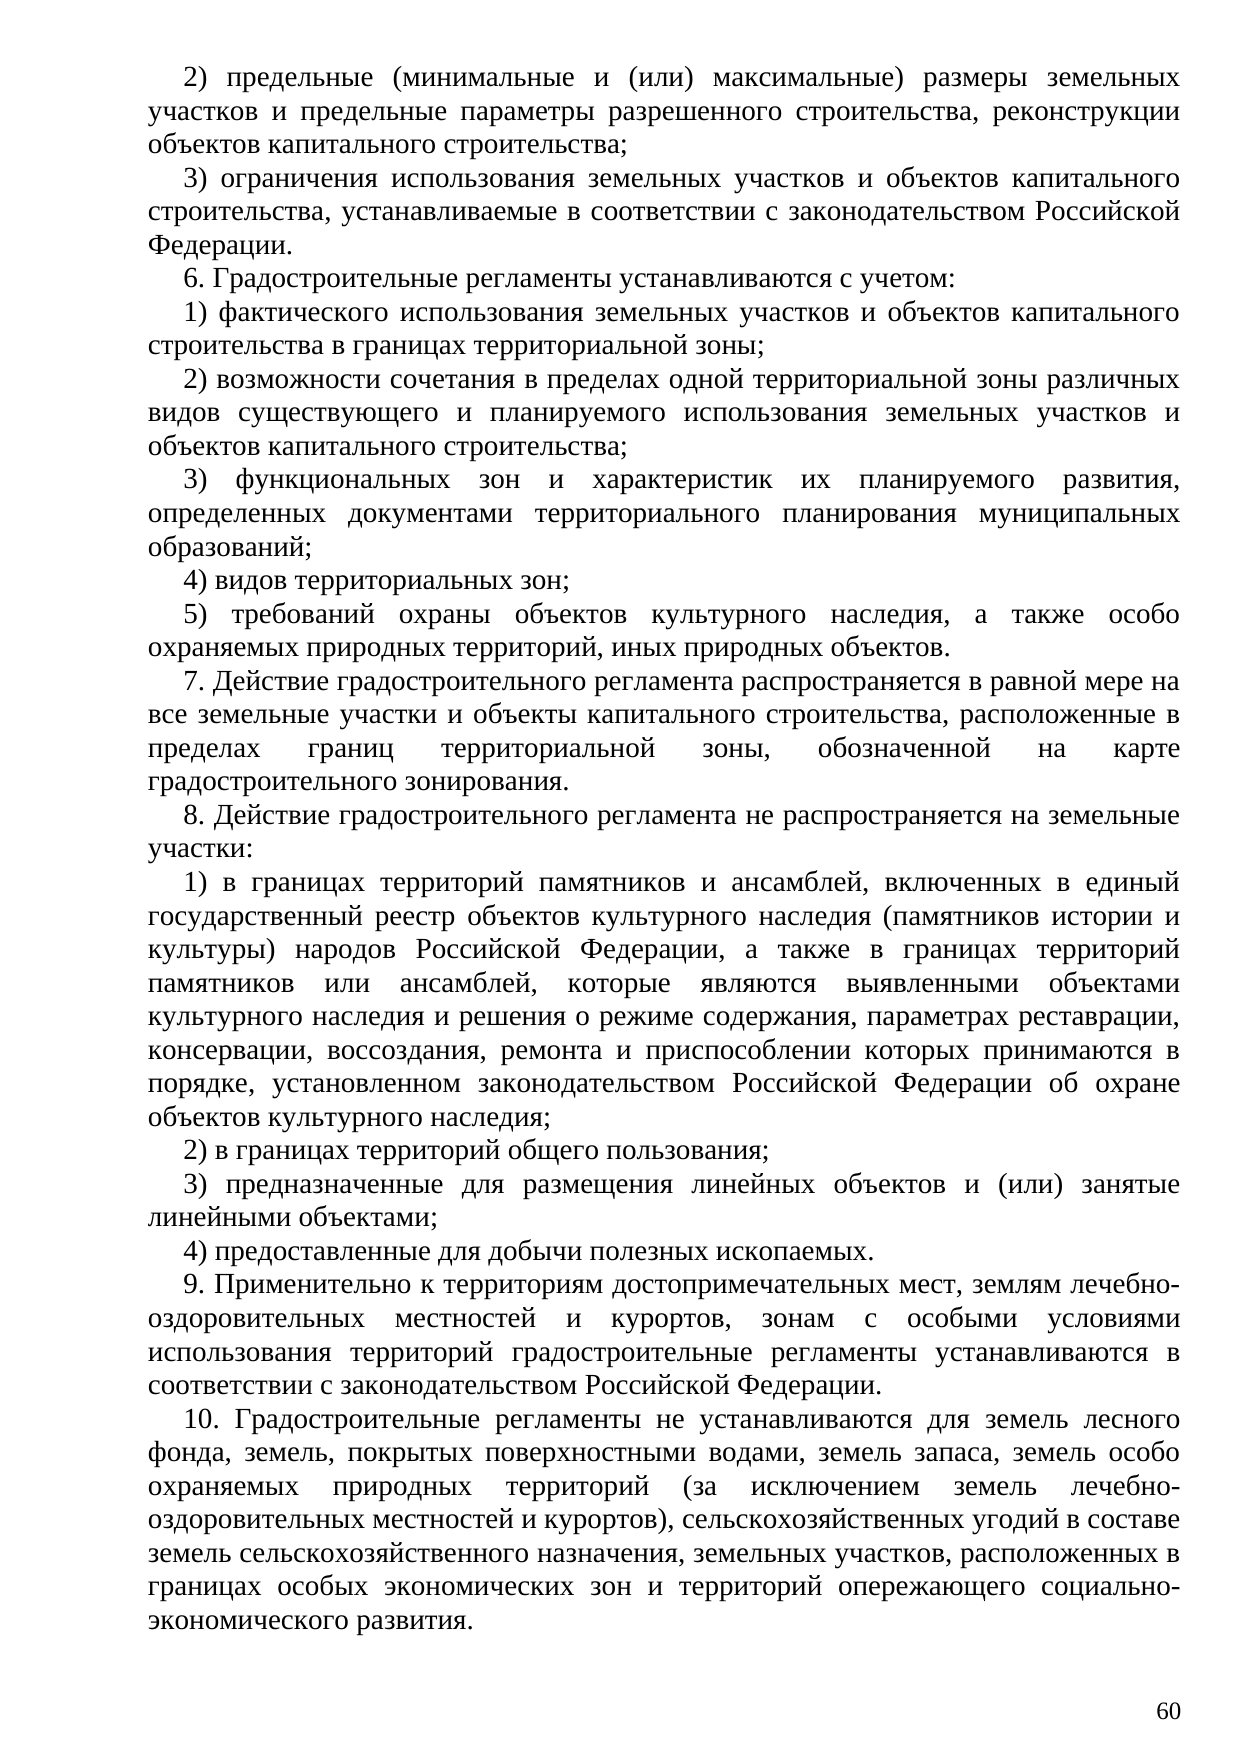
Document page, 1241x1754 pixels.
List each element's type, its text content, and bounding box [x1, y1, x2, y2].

text 3) функциональных зон и характеристик их планируемого развития, определенных документами территориального планирования муниципальных образований; [148, 462, 1181, 562]
text 6. Градостроительные регламенты устанавливаются с учетом: [148, 260, 1181, 294]
text 2) в границах территорий общего пользования; [148, 1132, 1181, 1166]
text 9. Применительно к территориям достопримечательных мест, землям лечебно-оздоровительных местностей и курортов, зонам с особыми условиями использования территорий градостроительные регламенты устанавливаются в соответствии с законодательством Российской Федерации. [148, 1267, 1181, 1401]
text 1) фактического использования земельных участков и объектов капитального строительства в границах территориальной зоны; [148, 294, 1181, 361]
text 10. Градостроительные регламенты не устанавливаются для земель лесного фонда, земель, покрытых поверхностными водами, земель запаса, земель особо охраняемых природных территорий (за исключением земель лечебно-оздоровительных местностей и курортов), сельскохозяйственных угодий в составе земель сельскохозяйственного назначения, земельных участков, расположенных в границах особых экономических зон и территорий опережающего социально-экономического развития. [148, 1401, 1181, 1636]
text 2) предельные (минимальные и (или) максимальные) размеры земельных участков и предельные параметры разрешенного строительства, реконструкции объектов капитального строительства; [148, 59, 1181, 160]
text 4) видов территориальных зон; [148, 562, 1181, 596]
text 8. Действие градостроительного регламента не распространяется на земельные участки: [148, 797, 1181, 864]
text 3) ограничения использования земельных участков и объектов капитального строительства, устанавливаемые в соответствии с законодательством Российской Федерации. [148, 160, 1181, 260]
text 7. Действие градостроительного регламента распространяется в равной мере на все земельные участки и объекты капитального строительства, расположенные в пределах границ территориальной зоны, обозначенной на карте градостроительного зонирования. [148, 663, 1181, 797]
text 3) предназначенные для размещения линейных объектов и (или) занятые линейными объектами; [148, 1166, 1181, 1233]
text 1) в границах территорий памятников и ансамблей, включенных в единый государственный реестр объектов культурного наследия (памятников истории и культуры) народов Российской Федерации, а также в границах территорий памятников или ансамблей, которые являются выявленными объектами культурного наследия и решения о режиме содержания, параметрах реставрации, консервации, воссоздания, ремонта и приспособлении которых принимаются в порядке, установленном законодательством Российской Федерации об охране объектов культурного наследия; [148, 864, 1181, 1132]
text 5) требований охраны объектов культурного наследия, а также особо охраняемых природных территорий, иных природных объектов. [148, 596, 1181, 663]
text 2) возможности сочетания в пределах одной территориальной зоны различных видов существующего и планируемого использования земельных участков и объектов капитального строительства; [148, 361, 1181, 462]
text 4) предоставленные для добычи полезных ископаемых. [148, 1233, 1181, 1267]
